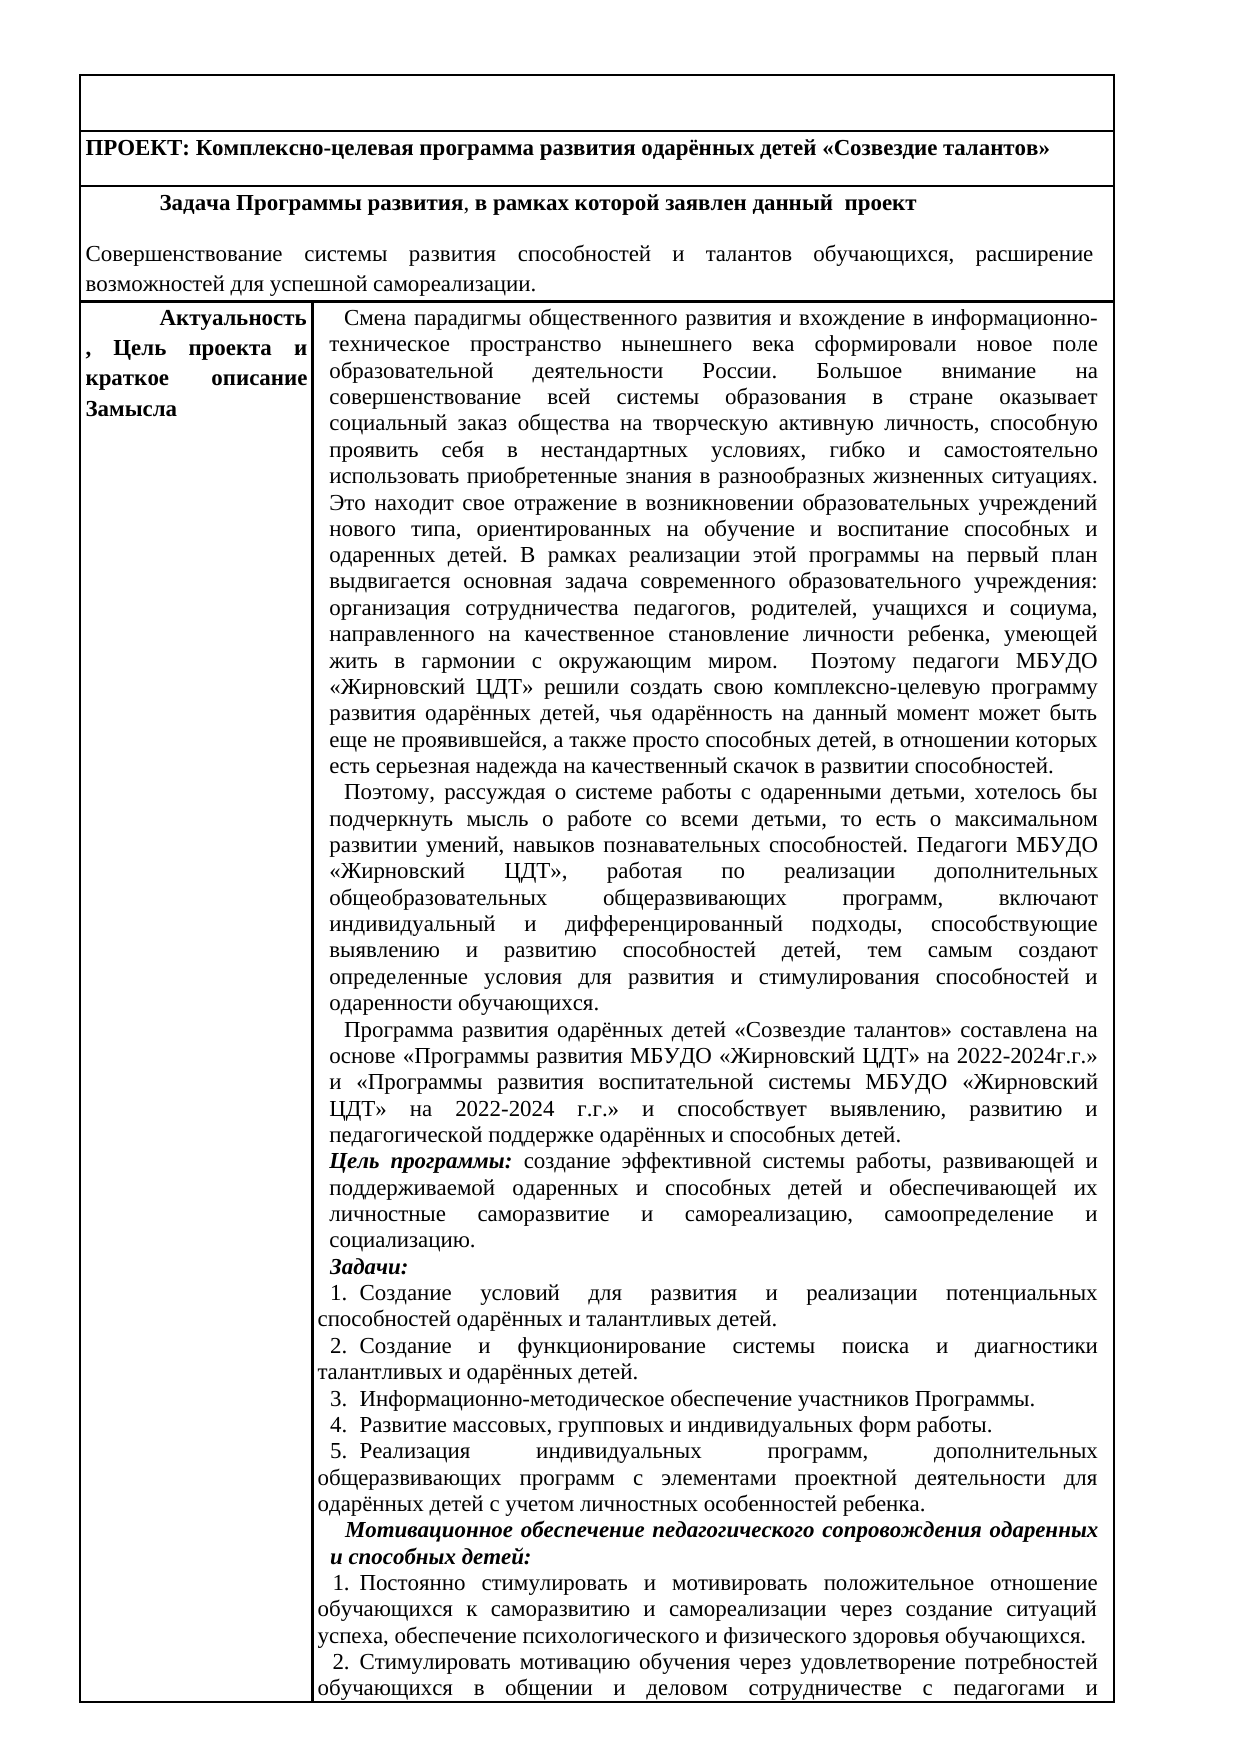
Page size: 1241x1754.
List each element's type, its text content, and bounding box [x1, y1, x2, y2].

table_cell Задача Программы развития, в рамках которой заявлен данный проект Совершенствование системы развития способностей и талантов обучающихся, расширение возможностей для успешной самореализации. [81, 187, 1113, 300]
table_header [81, 76, 1113, 130]
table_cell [314, 303, 1113, 1701]
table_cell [81, 303, 311, 1701]
table_cell ПРОЕКТ: Комплексно-целевая программа развития одарённых детей «Созвездие талантов» [81, 132, 1113, 185]
